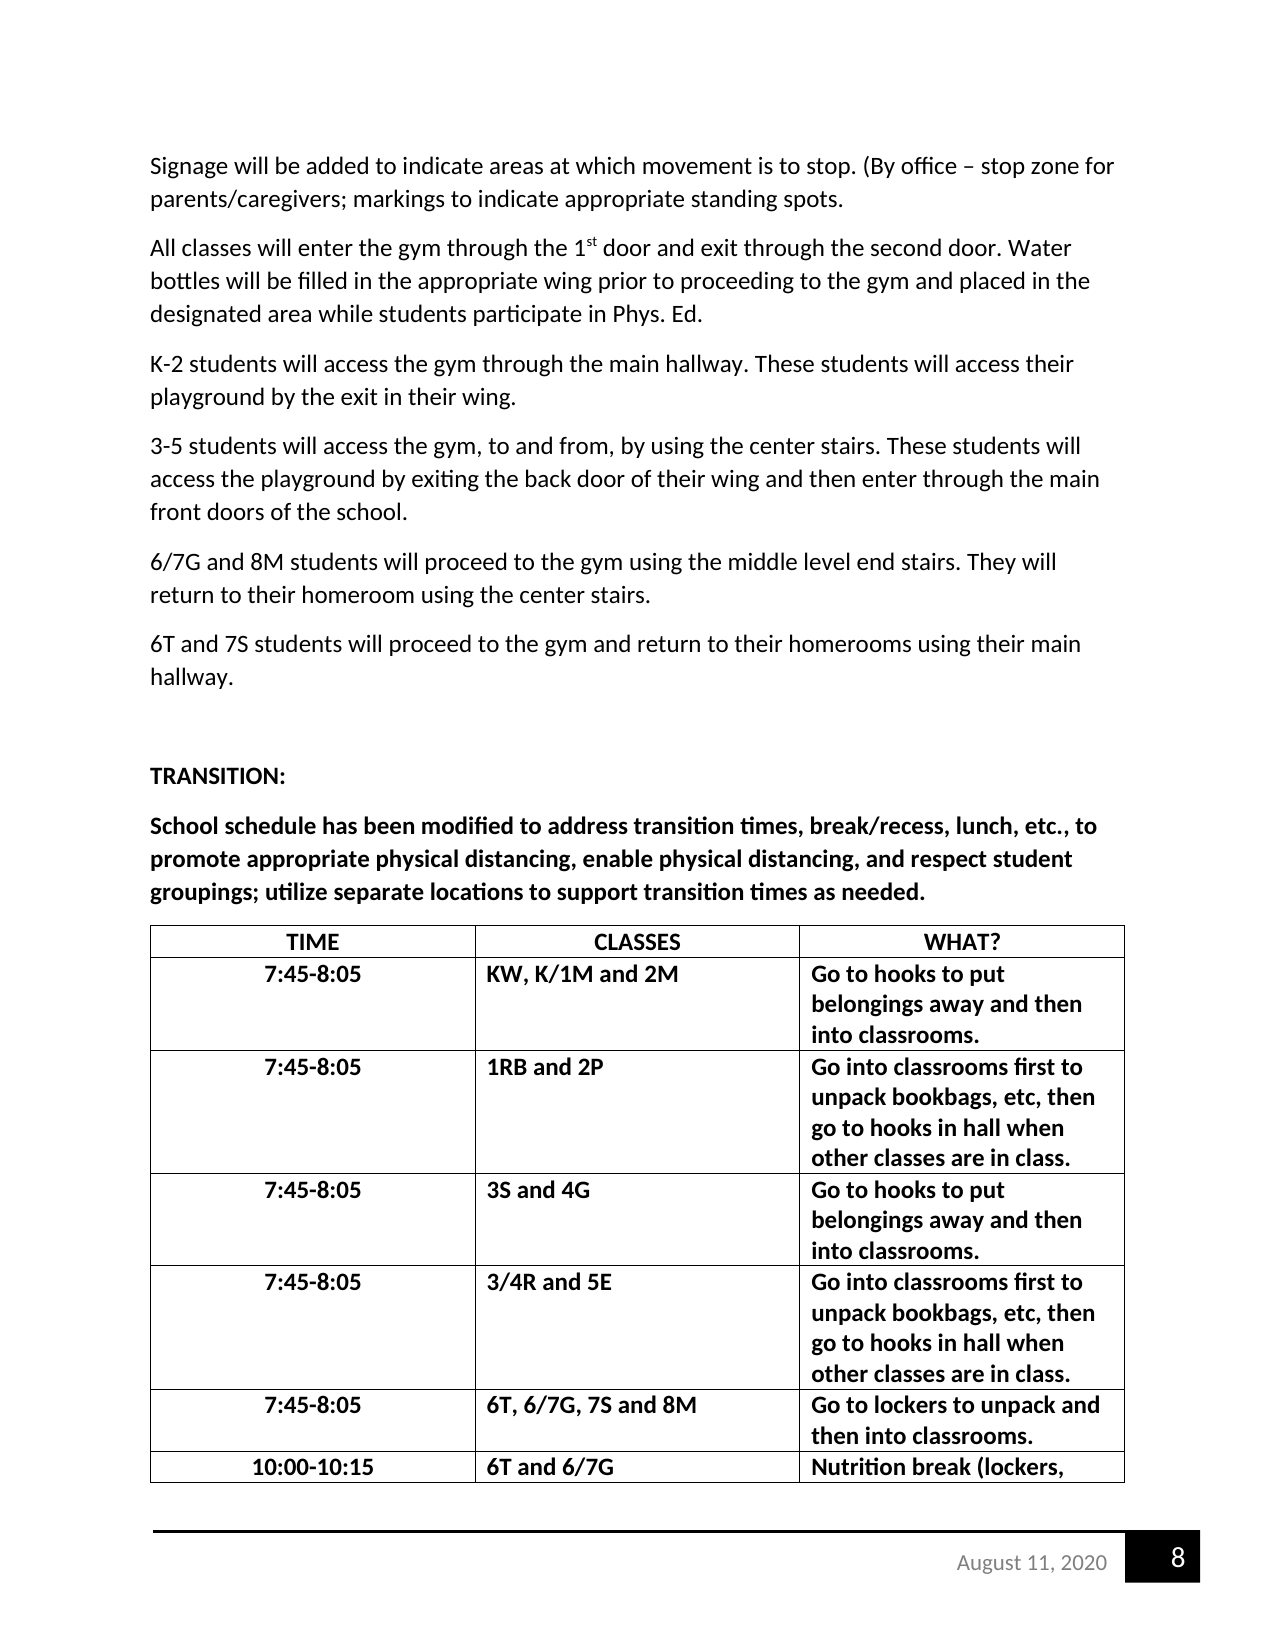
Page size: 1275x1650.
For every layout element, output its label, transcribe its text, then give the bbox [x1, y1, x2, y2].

text K-2 students will access the gym through the main hallway. These students will access their playground by the exit in their wing. [150, 348, 1125, 411]
table_header WHAT? [800, 926, 1124, 957]
table_cell 3S and 4G [476, 1174, 799, 1265]
table_cell 7:45-8:05 [151, 1174, 475, 1265]
text 6/7G and 8M students will proceed to the gym using the middle level end stairs. They will return to their homeroom using the center stairs. [150, 546, 1125, 609]
text 3-5 students will access the gym, to and from, by using the center stairs. These students will access the playground by exiting the back door of their wing and then enter through the main front doors of the school. [150, 430, 1125, 527]
table_cell 6T and 6/7G [476, 1452, 799, 1482]
table_cell 6T, 6/7G, 7S and 8M [476, 1390, 799, 1451]
text Signage will be added to indicate areas at which movement is to stop. (By office – stop zone for parents/caregivers; markings to indicate appropriate standing spots. [150, 150, 1125, 213]
table_cell 7:45-8:05 [151, 958, 475, 1049]
table_cell 1RB and 2P [476, 1051, 799, 1173]
table_cell Go into classrooms first to unpack bookbags, etc, then go to hooks in hall when other classes are in class. [800, 1051, 1124, 1173]
text All classes will enter the gym through the 1st door and exit through the second door. Water bottles will be filled in the appropriate wing prior to proceeding to the gym and placed in the designated area while students participate in Phys. Ed. [150, 232, 1125, 329]
table_cell 3/4R and 5E [476, 1266, 799, 1388]
table_cell KW, K/1M and 2M [476, 958, 799, 1049]
table_cell Go to hooks to put belongings away and then into classrooms. [800, 1174, 1124, 1265]
text TRANSITION: [150, 760, 1125, 791]
text School schedule has been modified to address transition times, break/recess, lunch, etc., to promote appropriate physical distancing, enable physical distancing, and respect student groupings; utilize separate locations to support transition times as needed. [150, 810, 1125, 906]
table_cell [800, 1452, 1124, 1482]
table_cell Go to hooks to put belongings away and then into classrooms. [800, 958, 1124, 1049]
table_cell 7:45-8:05 [151, 1266, 475, 1388]
table_cell Go into classrooms first to unpack bookbags, etc, then go to hooks in hall when other classes are in class. [800, 1266, 1124, 1388]
table_cell 7:45-8:05 [151, 1051, 475, 1173]
table_header TIME [151, 926, 475, 957]
table_cell 10:00-10:15 [151, 1452, 475, 1482]
table_header CLASSES [476, 926, 799, 957]
table_cell Go to lockers to unpack and then into classrooms. [800, 1390, 1124, 1451]
text 6T and 7S students will proceed to the gym and return to their homerooms using their main hallway. [150, 628, 1125, 692]
table_cell 7:45-8:05 [151, 1390, 475, 1451]
